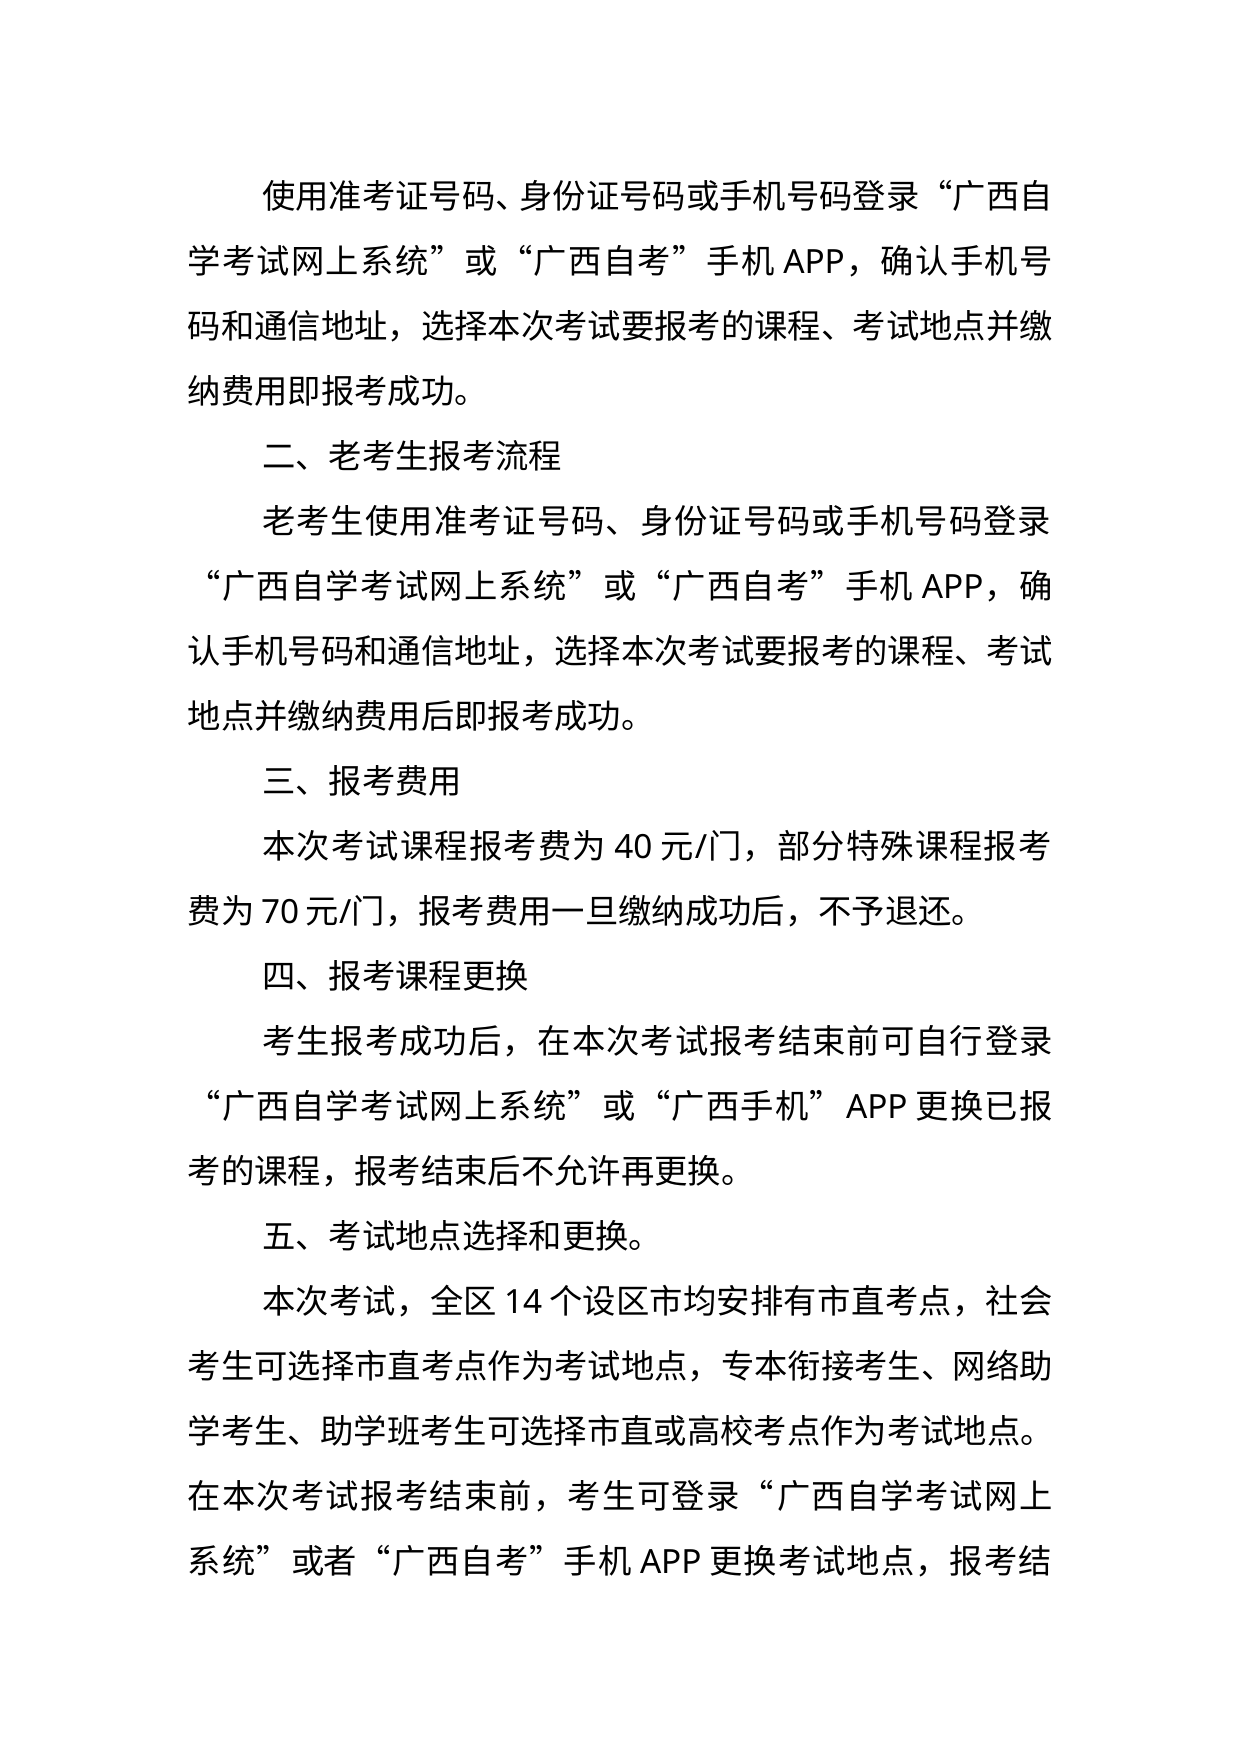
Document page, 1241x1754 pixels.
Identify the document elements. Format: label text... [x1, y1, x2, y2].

text 本次考试课程报考费为40元/门，部分特殊课程报考费为70元/门，报考费用一旦缴纳成功后，不予退还。 [187, 812, 1053, 942]
text 老考生使用准考证号码、身份证号码或手机号码登录“广西自学考试网上系统”或“广西自考”手机APP，确认手机号码和通信地址，选择本次考试要报考的课程、考试地点并缴纳费用后即报考成功。 [187, 487, 1053, 747]
text 使用准考证号码、身份证号码或手机号码登录“广西自学考试网上系统”或“广西自考”手机APP，确认手机号码和通信地址，选择本次考试要报考的课程、考试地点并缴纳费用即报考成功。 [187, 162, 1053, 422]
text 三、报考费用 [187, 747, 1053, 812]
text 二、老考生报考流程 [187, 422, 1053, 487]
text 四、报考课程更换 [187, 942, 1053, 1007]
text 考生报考成功后，在本次考试报考结束前可自行登录“广西自学考试网上系统”或“广西手机”APP更换已报考的课程，报考结束后不允许再更换。 [187, 1007, 1053, 1202]
text 五、考试地点选择和更换。 [187, 1202, 1053, 1267]
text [187, 1267, 1053, 1592]
